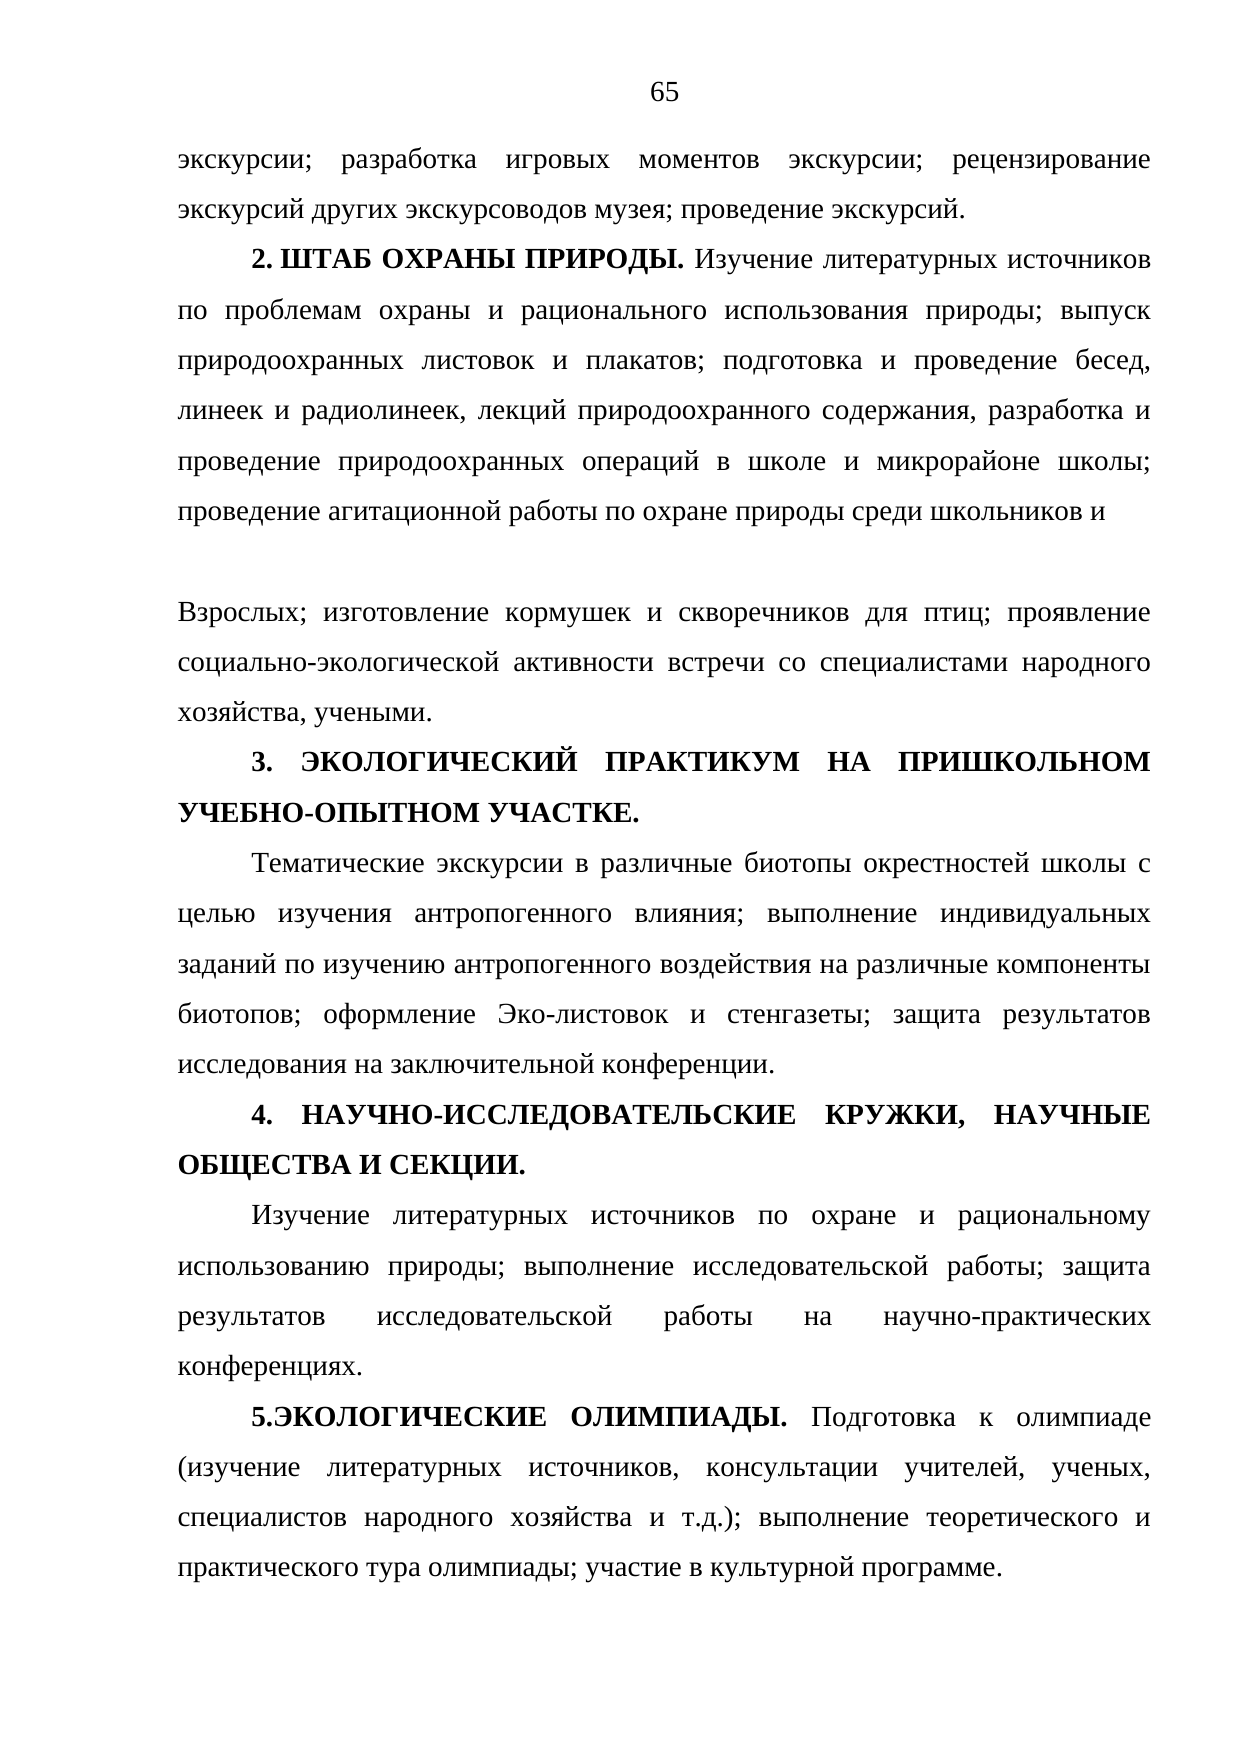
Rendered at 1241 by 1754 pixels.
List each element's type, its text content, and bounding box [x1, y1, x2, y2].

text 2. ШТАБ ОХРАНЫ ПРИРОДЫ. Изучение литературных источников по проблемам охраны и рационального использования природы; выпуск природоохранных листовок и плакатов; подготовка и проведение бесед, линеек и радиолинеек, лекций природоохранного содержания, разработка и проведение природоохранных операций в школе и микрорайоне школы; проведение агитационной работы по охране природы среди школьников и [177, 241, 1152, 527]
text 4. НАУЧНО-ИССЛЕДОВАТЕЛЬСКИЕ КРУЖКИ, НАУЧНЫЕ ОБЩЕСТВА И СЕКЦИИ. [177, 1097, 1152, 1181]
text Тематические экскурсии в различные биотопы окрестностей школы с целью изучения антропогенного влияния; выполнение индивидуальных заданий по изучению антропогенного воздействия на различные компоненты биотопов; оформление Эко-листовок и стенгазеты; защита результатов исследования на заключительной конференции. [177, 845, 1152, 1080]
text 3. ЭКОЛОГИЧЕСКИЙ ПРАКТИКУМ НА ПРИШКОЛЬНОМ УЧЕБНО-ОПЫТНОМ УЧАСТКЕ. [177, 744, 1152, 828]
text Изучение литературных источников по охране и рациональному использованию природы; выполнение исследовательской работы; защита результатов исследовательской работы на научно-практических конференциях. [177, 1197, 1152, 1382]
text Взрослых; изготовление кормушек и скворечников для птиц; проявление социально-экологической активности встречи со специалистами народного хозяйства, учеными. [177, 594, 1152, 728]
text 5.ЭКОЛОГИЧЕСКИЕ ОЛИМПИАДЫ. Подготовка к олимпиаде (изучение литературных источников, консультации учителей, ученых, специалистов народного хозяйства и т.д.); выполнение теоретического и практического тура олимпиады; участие в культурной программе. [177, 1399, 1152, 1583]
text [177, 141, 1152, 225]
